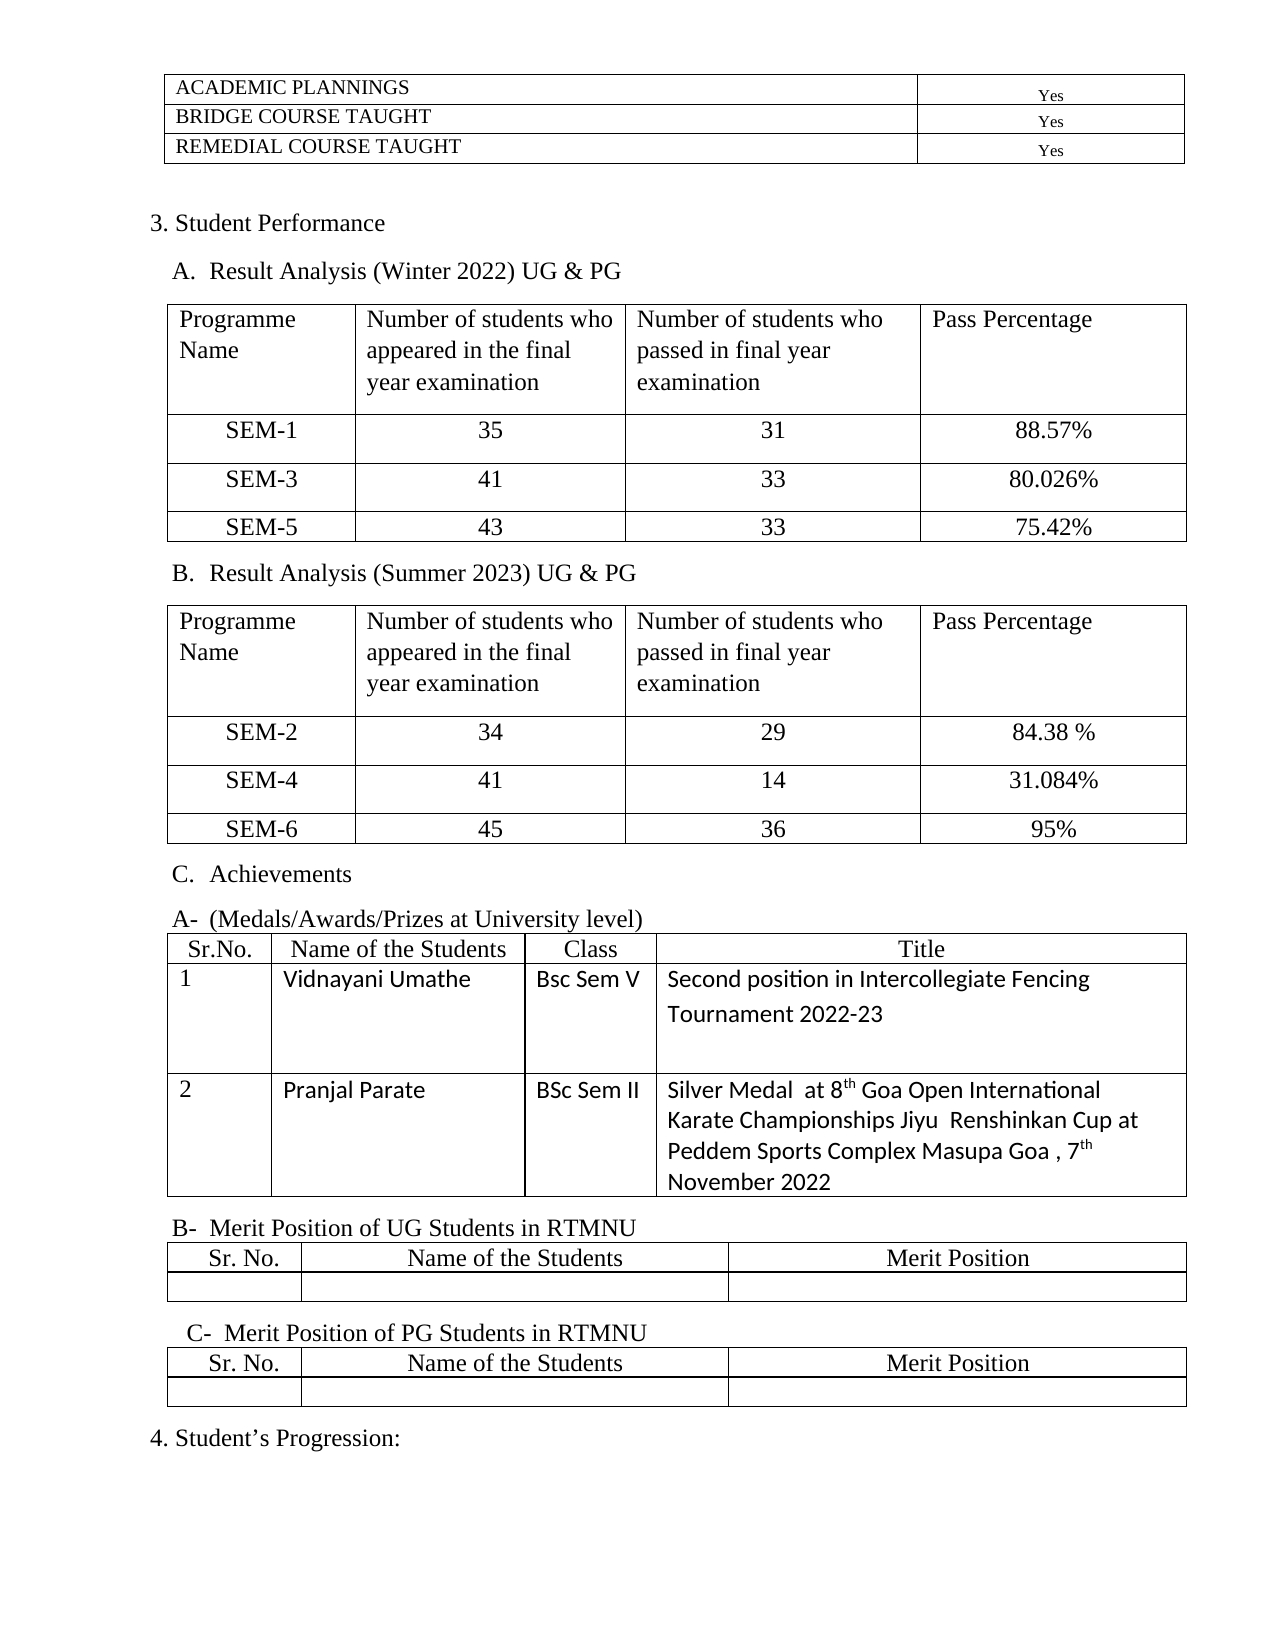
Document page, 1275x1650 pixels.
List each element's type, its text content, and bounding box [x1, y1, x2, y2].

list Merit Position of UG Students in RTMNU [172, 1213, 1181, 1242]
table_cell 45 [356, 814, 625, 843]
table_cell [729, 1273, 1186, 1301]
table_cell [168, 1378, 301, 1406]
table_cell SEM-6 [168, 814, 355, 843]
table_header Sr.No. [168, 934, 271, 962]
table_cell REMEDIAL COURSE TAUGHT [165, 134, 917, 163]
table_cell Vidnayani Umathe [272, 964, 524, 1073]
table_header Number of students who appeared in the final year examination [356, 606, 625, 716]
table_cell 80.026% [921, 464, 1186, 511]
table_cell 43 [356, 512, 625, 541]
table_header Pass Percentage [921, 305, 1186, 414]
table_cell Yes [918, 134, 1184, 163]
table_cell 34 [356, 717, 625, 764]
table_cell 31.084% [921, 766, 1186, 813]
table_cell 41 [356, 766, 625, 813]
table_header Number of students who passed in final year examination [626, 305, 920, 414]
table_header Name of the Students [302, 1348, 728, 1376]
table_cell 35 [356, 415, 625, 463]
table_header Sr. No. [168, 1348, 301, 1376]
table_cell Pranjal Parate [272, 1074, 524, 1196]
list Result Analysis (Winter 2022) UG & PG [172, 256, 1181, 284]
table_cell [302, 1378, 728, 1406]
table_cell SEM-4 [168, 766, 355, 813]
table_cell 2 [168, 1074, 271, 1196]
table_header Programme Name [168, 305, 355, 414]
table_cell 41 [356, 464, 625, 511]
list Achievements [172, 859, 1181, 888]
table_header Name of the Students [302, 1243, 728, 1271]
table_cell [729, 1378, 1186, 1406]
table_header Title [657, 934, 1186, 962]
table_header Number of students who appeared in the final year examination [356, 305, 625, 414]
text 4. Student’s Progression: [150, 1423, 1181, 1452]
table_cell 95% [921, 814, 1186, 843]
table_cell BSc Sem II [526, 1074, 656, 1196]
table_header Name of the Students [272, 934, 524, 962]
list (Medals/Awards/Prizes at University level) [172, 904, 1181, 933]
table_cell ACADEMIC PLANNINGS [165, 75, 917, 103]
list Result Analysis (Summer 2023) UG & PG [172, 558, 1181, 586]
table_header Merit Position [729, 1243, 1186, 1271]
text 3. Student Performance [150, 208, 1181, 237]
table_header Merit Position [729, 1348, 1186, 1376]
table_cell 14 [626, 766, 920, 813]
table_cell [302, 1273, 728, 1301]
table_cell SEM-2 [168, 717, 355, 764]
table_cell 33 [626, 512, 920, 541]
list Merit Position of PG Students in RTMNU [186, 1318, 1181, 1347]
table_cell BRIDGE COURSE TAUGHT [165, 105, 917, 133]
table_cell 31 [626, 415, 920, 463]
table_cell 75.42% [921, 512, 1186, 541]
table_cell 88.57% [921, 415, 1186, 463]
table_header Class [526, 934, 656, 962]
table_header Programme Name [168, 606, 355, 716]
table_cell 1 [168, 964, 271, 1073]
table_header Number of students who passed in final year examination [626, 606, 920, 716]
table_cell 84.38 % [921, 717, 1186, 764]
table_cell 36 [626, 814, 920, 843]
table_header Sr. No. [168, 1243, 301, 1271]
table_cell Bsc Sem V [526, 964, 656, 1073]
table_header Pass Percentage [921, 606, 1186, 716]
table_cell [168, 1273, 301, 1301]
table_cell Second position in Intercollegiate Fencing Tournament 2022-23 [657, 964, 1186, 1073]
table_cell SEM-1 [168, 415, 355, 463]
table_cell Yes [918, 75, 1184, 103]
table_cell Yes [918, 105, 1184, 133]
table_cell SEM-3 [168, 464, 355, 511]
table_cell SEM-5 [168, 512, 355, 541]
table_cell Silver Medal at 8th Goa Open International Karate Championships Jiyu Renshinkan Cup at Peddem Sports Complex Masupa Goa , 7th November 2022 [657, 1074, 1186, 1196]
table_cell 33 [626, 464, 920, 511]
table_cell 29 [626, 717, 920, 764]
